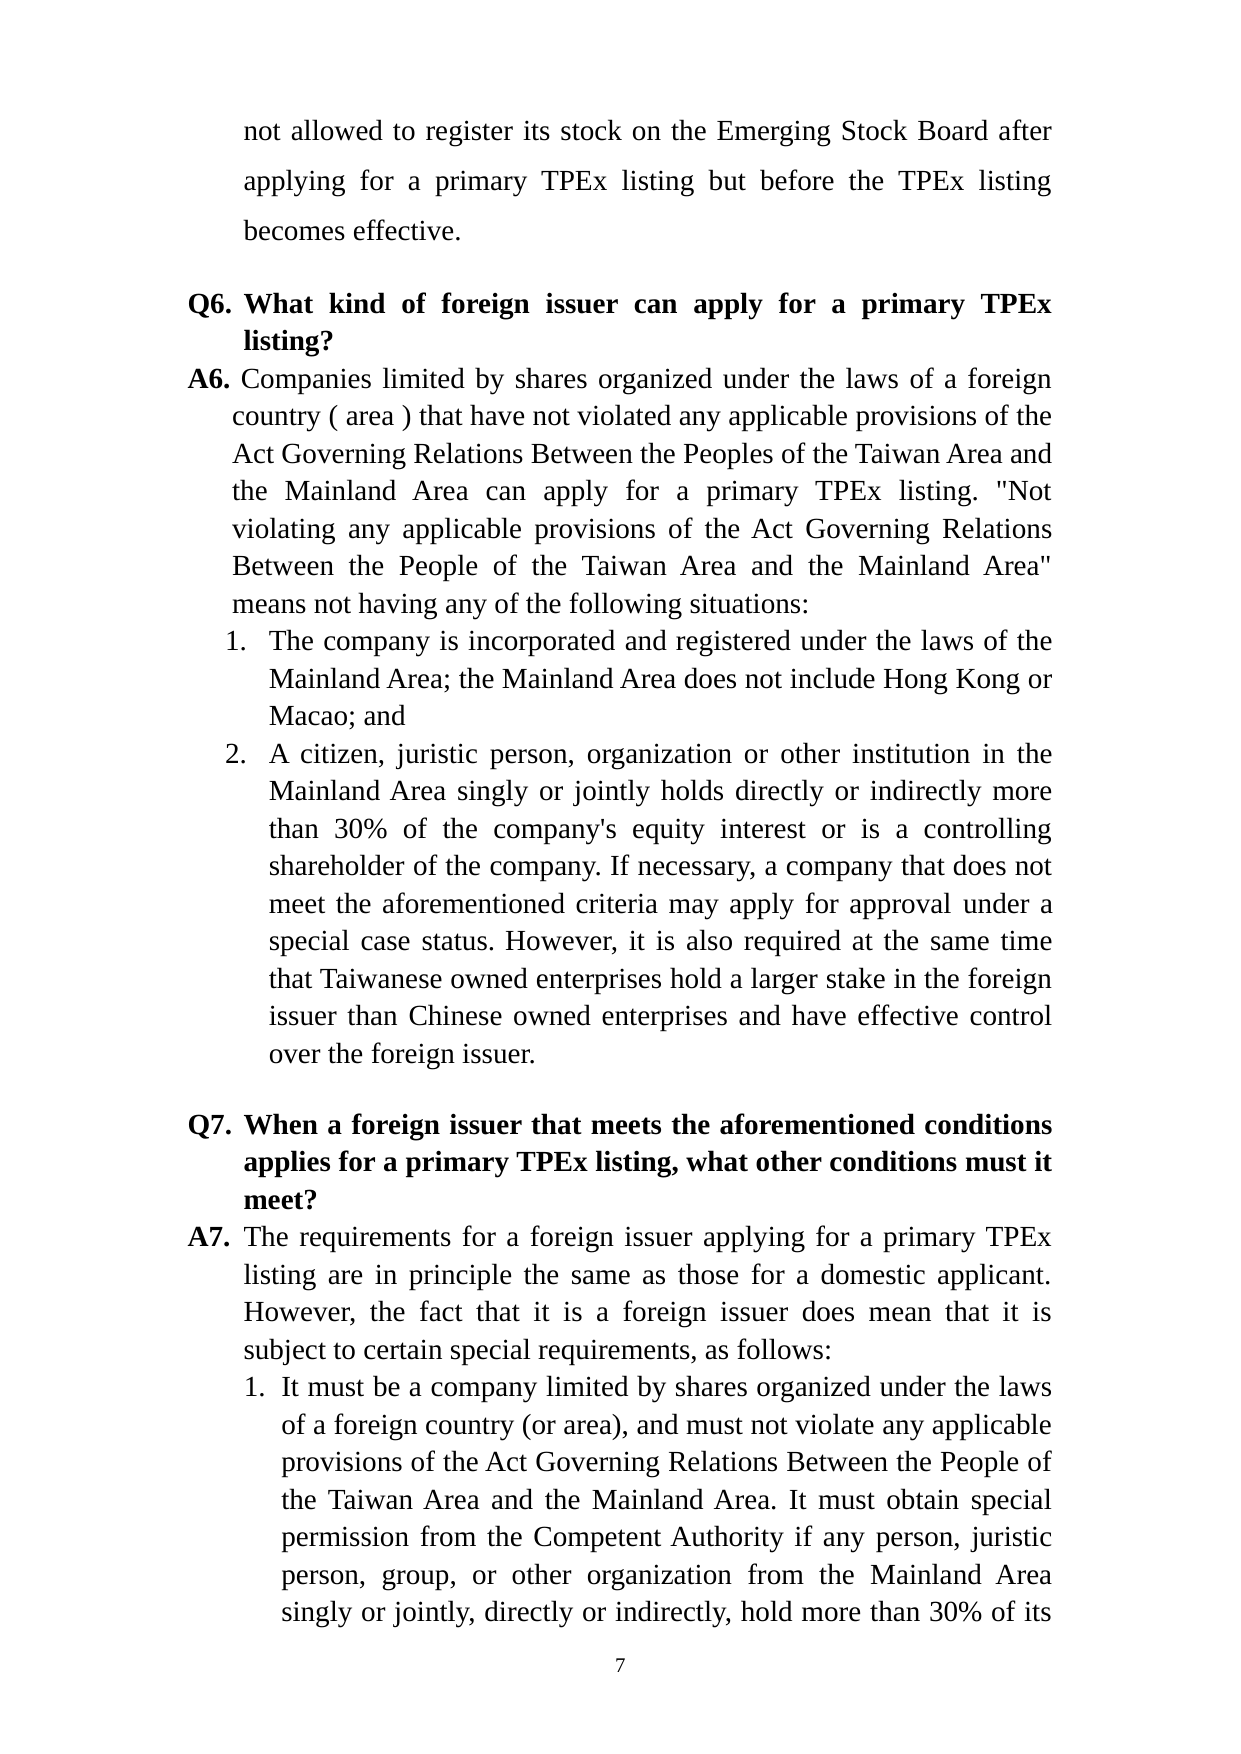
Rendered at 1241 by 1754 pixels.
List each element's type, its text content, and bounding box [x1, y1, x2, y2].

text 1. The company is incorporated and registered under the laws of the Mainland Area; the Mainland Area does not include Hong Kong or Macao; and [225, 621, 1053, 734]
text Q7. When a foreign issuer that meets the aforementioned conditions applies for a primary TPEx listing, what other conditions must it meet? [187, 1105, 1053, 1217]
text A6. Companies limited by shares organized under the laws of a foreign country ( area ) that have not violated any applicable provisions of the Act Governing Relations Between the Peoples of the Taiwan Area and the Mainland Area can apply for a primary TPEx listing. "Not violating any applicable provisions of the Act Governing Relations Between the People of the Taiwan Area and the Mainland Area" means not having any of the following situations: [187, 359, 1053, 621]
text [187, 100, 1053, 250]
text A7. The requirements for a foreign issuer applying for a primary TPEx listing are in principle the same as those for a domestic applicant. However, the fact that it is a foreign issuer does mean that it is subject to certain special requirements, as follows: [187, 1217, 1053, 1367]
text Q6. What kind of foreign issuer can apply for a primary TPEx listing? [187, 284, 1053, 359]
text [243, 1367, 1053, 1630]
text 2. A citizen, juristic person, organization or other institution in the Mainland Area singly or jointly holds directly or indirectly more than 30% of the company's equity interest or is a controlling shareholder of the company. If necessary, a company that does not meet the aforementioned criteria may apply for approval under a special case status. However, it is also required at the same time that Taiwanese owned enterprises hold a larger stake in the foreign issuer than Chinese owned enterprises and have effective control over the foreign issuer. [225, 734, 1053, 1071]
